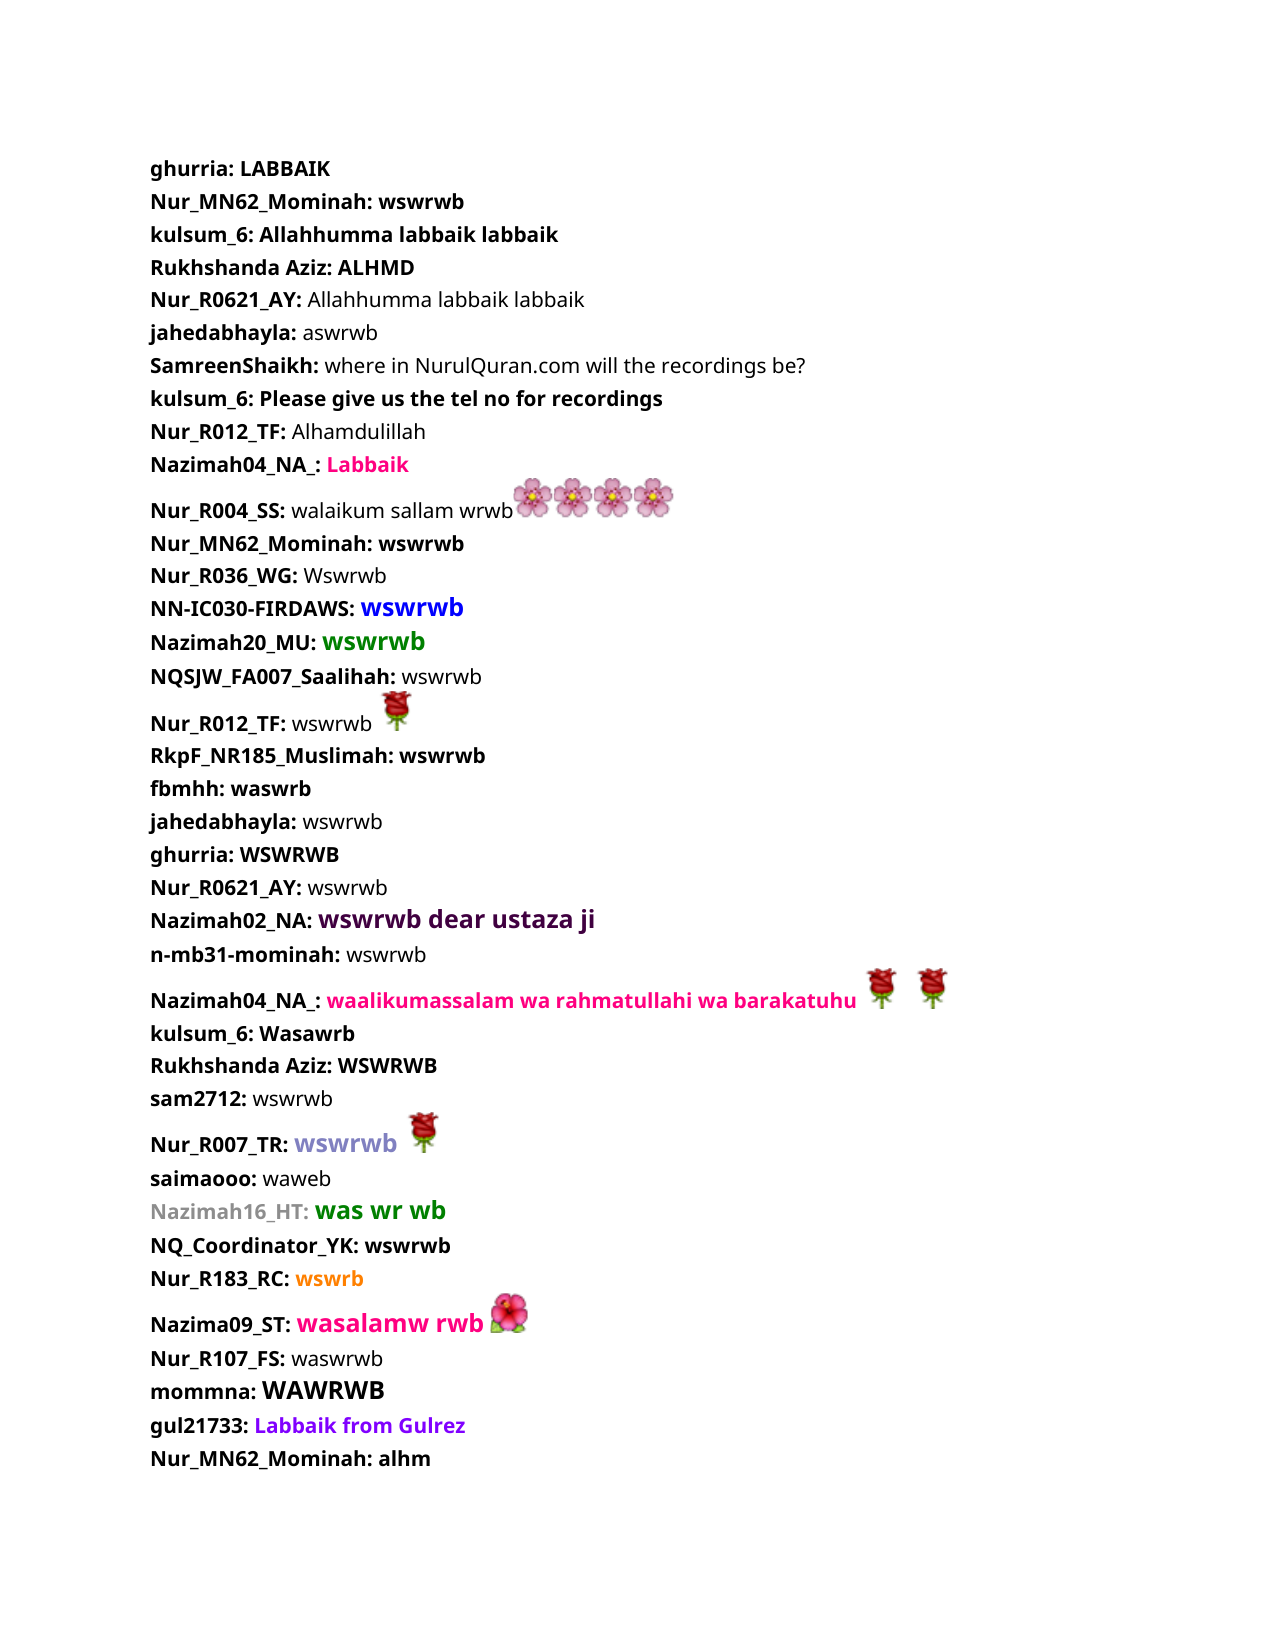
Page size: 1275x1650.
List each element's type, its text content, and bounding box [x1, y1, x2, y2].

text ghurria: LABBAIK [150, 150, 1125, 183]
text Nazimah04_NA_: Labbaik [150, 445, 1125, 478]
text saimaooo: waweb [150, 1160, 1125, 1193]
picture [404, 1112, 445, 1153]
text Nazimah04_NA_: waalikumassalam wa rahmatullahi wa barakatuhu [150, 968, 1125, 1014]
text Nazimah02_NA: wswrwb dear ustaza ji [150, 901, 1125, 935]
text Nazimah16_HT: was wr wb [150, 1193, 1125, 1227]
text NQSJW_FA007_Saalihah: wswrwb [150, 658, 1125, 691]
text sam2712: wswrwb [150, 1080, 1125, 1113]
picture [377, 691, 418, 731]
text fbmhh: waswrb [150, 770, 1125, 803]
text Nur_R036_WG: Wswrwb [150, 557, 1125, 590]
picture [490, 1292, 531, 1333]
text Nazimah20_MU: wswrwb [150, 624, 1125, 658]
text gul21733: Labbaik from Gulrez [150, 1407, 1125, 1440]
text kulsum_6: Wasawrb [150, 1014, 1125, 1047]
text kulsum_6: Please give us the tel no for recordings [150, 380, 1125, 412]
text Nur_R107_FS: waswrwb [150, 1340, 1125, 1373]
text Nazima09_ST: wasalamw rwb [150, 1293, 1125, 1340]
text Nur_R012_TF: Alhamdulillah [150, 412, 1125, 445]
text jahedabhayla: wswrwb [150, 803, 1125, 836]
text n-mb31-mominah: wswrwb [150, 935, 1125, 968]
text SamreenShaikh: where in NurulQuran.com will the recordings be? [150, 347, 1125, 380]
text NN-IC030-FIRDAWS: wswrwb [150, 590, 1125, 624]
text NQ_Coordinator_YK: wswrwb [150, 1227, 1125, 1260]
text Nur_R183_RC: wswrb [150, 1260, 1125, 1293]
picture [513, 478, 674, 519]
text jahedabhayla: aswrwb [150, 314, 1125, 347]
text Nur_MN62_Mominah: wswrwb [150, 524, 1125, 557]
text Nur_MN62_Mominah: alhm [150, 1440, 1125, 1473]
text Rukhshanda Aziz: ALHMD [150, 248, 1125, 281]
text Rukhshanda Aziz: WSWRWB [150, 1047, 1125, 1080]
text Nur_R007_TR: wswrwb [150, 1113, 1125, 1160]
picture [913, 968, 954, 1009]
text Nur_MN62_Mominah: wswrwb [150, 183, 1125, 216]
text Nur_R0621_AY: wswrwb [150, 868, 1125, 901]
text ghurria: WSWRWB [150, 836, 1125, 868]
text Nur_R0621_AY: Allahhumma labbaik labbaik [150, 281, 1125, 314]
text Nur_R012_TF: wswrwb [150, 691, 1125, 737]
text mommna: WAWRWB [150, 1373, 1125, 1407]
text Nur_R004_SS: walaikum sallam wrwb [150, 478, 1125, 524]
picture [862, 968, 903, 1009]
text kulsum_6: Allahhumma labbaik labbaik [150, 216, 1125, 248]
text RkpF_NR185_Muslimah: wswrwb [150, 737, 1125, 770]
